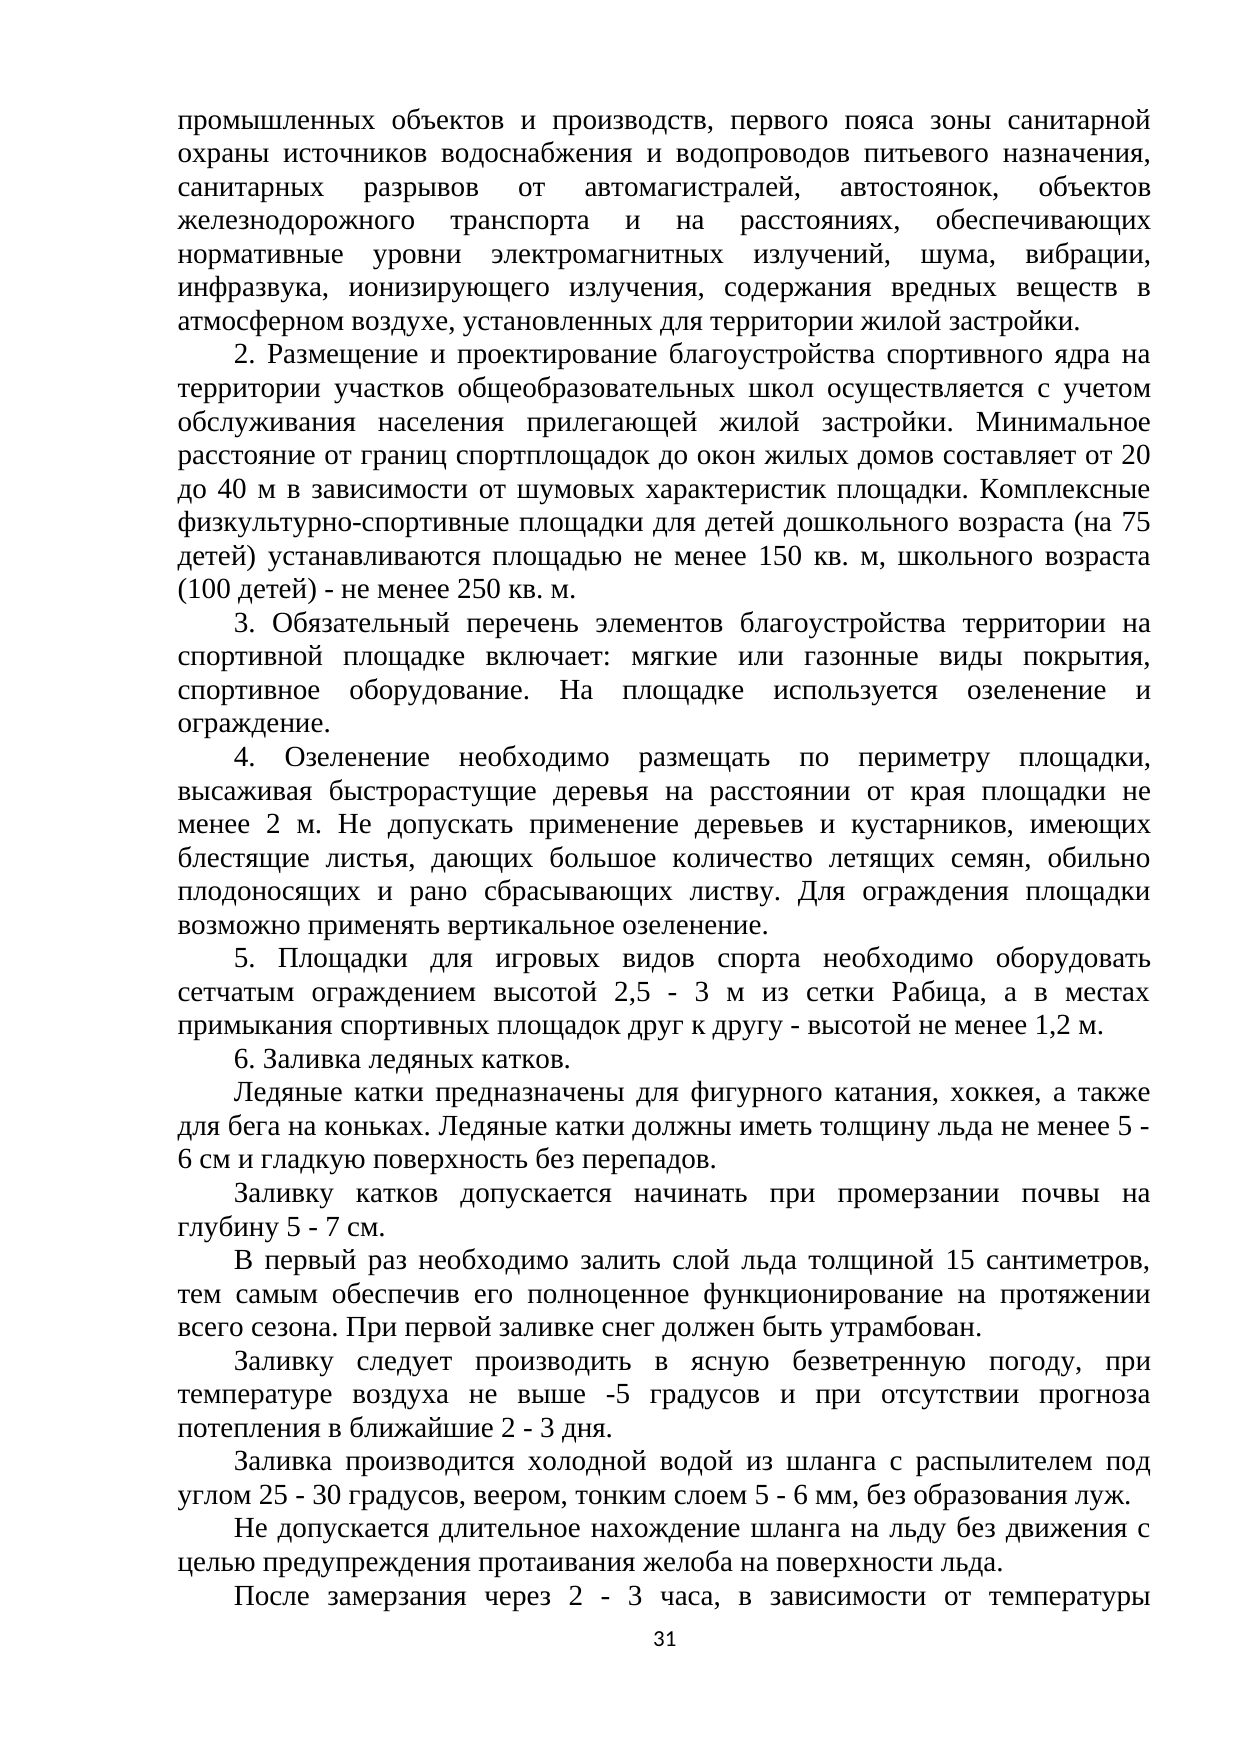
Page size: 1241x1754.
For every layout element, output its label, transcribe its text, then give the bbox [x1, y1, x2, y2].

text 3. Обязательный перечень элементов благоустройства территории на спортивной площадке включает: мягкие или газонные виды покрытия, спортивное оборудование. На площадке используется озеленение и ограждение. [177, 605, 1152, 739]
text Заливка производится холодной водой из шланга с распылителем под углом 25 - 30 градусов, веером, тонким слоем 5 - 6 мм, без образования луж. [177, 1443, 1152, 1511]
text Заливку следует производить в ясную безветренную погоду, при температуре воздуха не выше -5 градусов и при отсутствии прогноза потепления в ближайшие 2 - 3 дня. [177, 1343, 1152, 1443]
text 6. Заливка ледяных катков. [177, 1041, 1152, 1074]
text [177, 102, 1152, 337]
text Не допускается длительное нахождение шланга на льду без движения с целью предупреждения протаивания желоба на поверхности льда. [177, 1511, 1152, 1578]
text В первый раз необходимо залить слой льда толщиной 15 сантиметров, тем самым обеспечив его полноценное функционирование на протяжении всего сезона. При первой заливке снег должен быть утрамбован. [177, 1242, 1152, 1343]
text 5. Площадки для игровых видов спорта необходимо оборудовать сетчатым ограждением высотой 2,5 - 3 м из сетки Рабица, а в местах примыкания спортивных площадок друг к другу - высотой не менее 1,2 м. [177, 940, 1152, 1041]
text 4. Озеленение необходимо размещать по периметру площадки, высаживая быстрорастущие деревья на расстоянии от края площадки не менее 2 м. Не допускать применение деревьев и кустарников, имеющих блестящие листья, дающих большое количество летящих семян, обильно плодоносящих и рано сбрасывающих листву. Для ограждения площадки возможно применять вертикальное озеленение. [177, 739, 1152, 940]
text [177, 1578, 1152, 1611]
text Ледяные катки предназначены для фигурного катания, хоккея, а также для бега на коньках. Ледяные катки должны иметь толщину льда не менее 5 - 6 см и гладкую поверхность без перепадов. [177, 1074, 1152, 1175]
text Заливку катков допускается начинать при промерзании почвы на глубину 5 - 7 см. [177, 1175, 1152, 1242]
text 2. Размещение и проектирование благоустройства спортивного ядра на территории участков общеобразовательных школ осуществляется с учетом обслуживания населения прилегающей жилой застройки. Минимальное расстояние от границ спортплощадок до окон жилых домов составляет от 20 до 40 м в зависимости от шумовых характеристик площадки. Комплексные физкультурно-спортивные площадки для детей дошкольного возраста (на 75 детей) устанавливаются площадью не менее 150 кв. м, школьного возраста (100 детей) - не менее 250 кв. м. [177, 337, 1152, 605]
